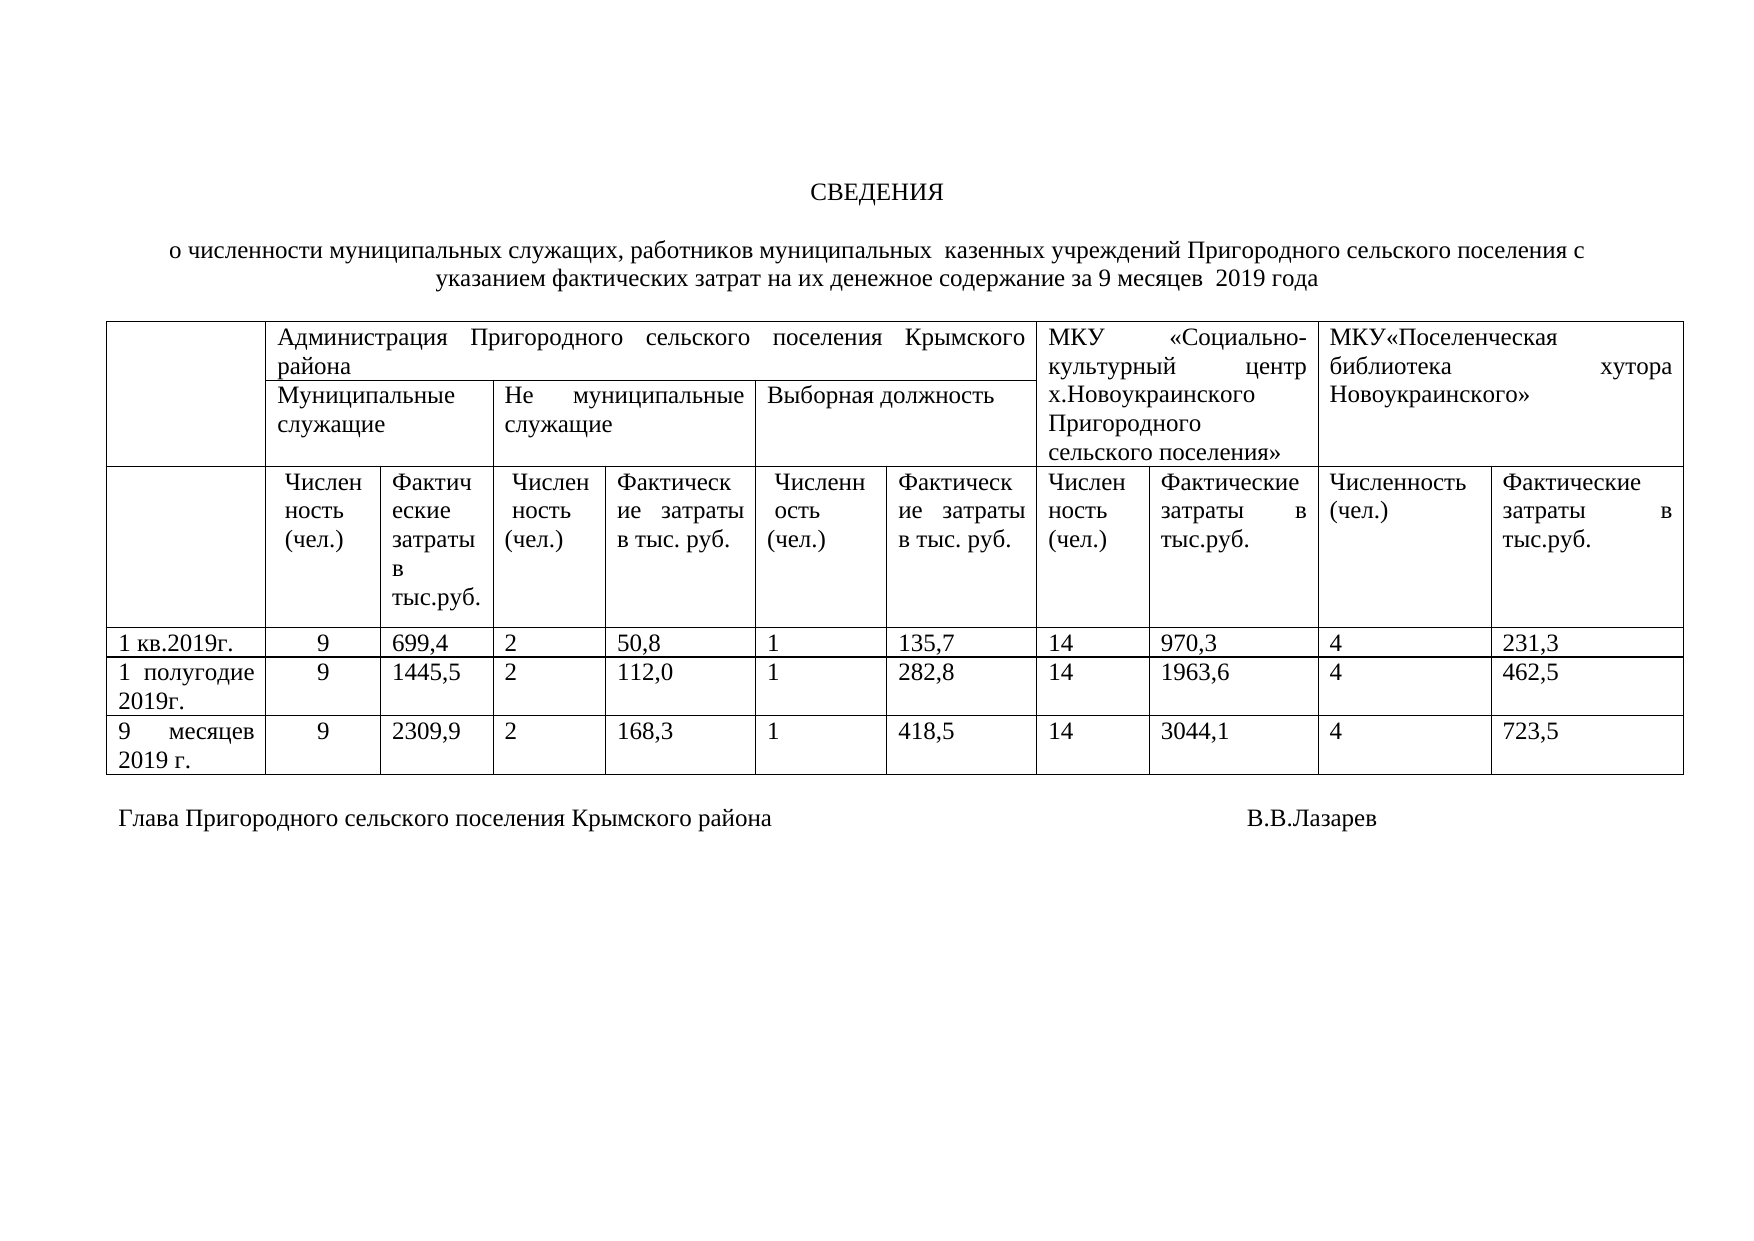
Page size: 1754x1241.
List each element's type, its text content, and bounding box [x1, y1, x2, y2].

table_cell Фактические затраты в тыс. руб. [887, 467, 1036, 627]
table_cell 231,3 [1492, 628, 1683, 656]
table_cell 4 [1319, 716, 1491, 773]
table_cell [107, 467, 265, 627]
table_cell 3044,1 [1150, 716, 1318, 773]
table_cell 1963,6 [1150, 658, 1318, 715]
table_cell Фактические затраты в тыс.руб. [1150, 467, 1318, 627]
table_cell 2 [494, 716, 605, 773]
table_cell 462,5 [1492, 658, 1683, 715]
table_cell 9 [266, 716, 380, 773]
table_cell Выборная должность [756, 381, 1036, 466]
table_cell 14 [1037, 716, 1149, 773]
table_cell 2 [494, 628, 605, 656]
table_cell 1 [756, 716, 886, 773]
table_cell Фактические затраты в тыс.руб. [1492, 467, 1683, 627]
table_cell Численность (чел.) [1319, 467, 1491, 627]
table_header Администрация Пригородного сельского поселения Крымского района [266, 322, 1036, 379]
text о численности муниципальных служащих, работников муниципальных казенных учреждений Пригородного сельского поселения с указанием фактических затрат на их денежное содержание за 9 месяцев 2019 года [118, 235, 1636, 292]
table_cell 970,3 [1150, 628, 1318, 656]
table_cell Муниципальные служащие [266, 381, 493, 466]
table_cell 1 кв.2019г. [107, 628, 265, 656]
text Глава Пригородного сельского поселения Крымского района В.В.Лазарев [118, 803, 1636, 832]
table_cell Фактические затраты в тыс.руб. [381, 467, 493, 627]
table_cell 723,5 [1492, 716, 1683, 773]
table_cell 4 [1319, 628, 1491, 656]
table_header МКУ«Поселенческая библиотека хутора Новоукраинского» [1319, 322, 1683, 466]
table_cell 14 [1037, 628, 1149, 656]
table_cell 9 [266, 658, 380, 715]
table_cell Численность (чел.) [266, 467, 380, 627]
table_cell 418,5 [887, 716, 1036, 773]
table_cell 2309,9 [381, 716, 493, 773]
table_cell 168,3 [606, 716, 755, 773]
table_cell 282,8 [887, 658, 1036, 715]
table_cell 1 полугодие 2019г. [107, 658, 265, 715]
table_cell 4 [1319, 658, 1491, 715]
table_cell 112,0 [606, 658, 755, 715]
table_cell 1445,5 [381, 658, 493, 715]
table_cell 50,8 [606, 628, 755, 656]
table_cell 9 месяцев 2019 г. [107, 716, 265, 773]
text СВЕДЕНИЯ [118, 177, 1636, 206]
table_cell Численность (чел.) [756, 467, 886, 627]
table_cell 1 [756, 628, 886, 656]
table_cell Не муниципальные служащие [494, 381, 755, 466]
table_header [107, 322, 265, 466]
table_cell 1 [756, 658, 886, 715]
table_header МКУ «Социально-культурный центр х.Новоукраинского Пригородного сельского поселения» [1037, 322, 1318, 466]
table_cell 2 [494, 658, 605, 715]
table_cell 9 [266, 628, 380, 656]
table_cell 135,7 [887, 628, 1036, 656]
table_cell Фактические затраты в тыс. руб. [606, 467, 755, 627]
table_cell 699,4 [381, 628, 493, 656]
table_cell Численность (чел.) [1037, 467, 1149, 627]
table_cell 14 [1037, 658, 1149, 715]
table_cell Численность (чел.) [494, 467, 605, 627]
